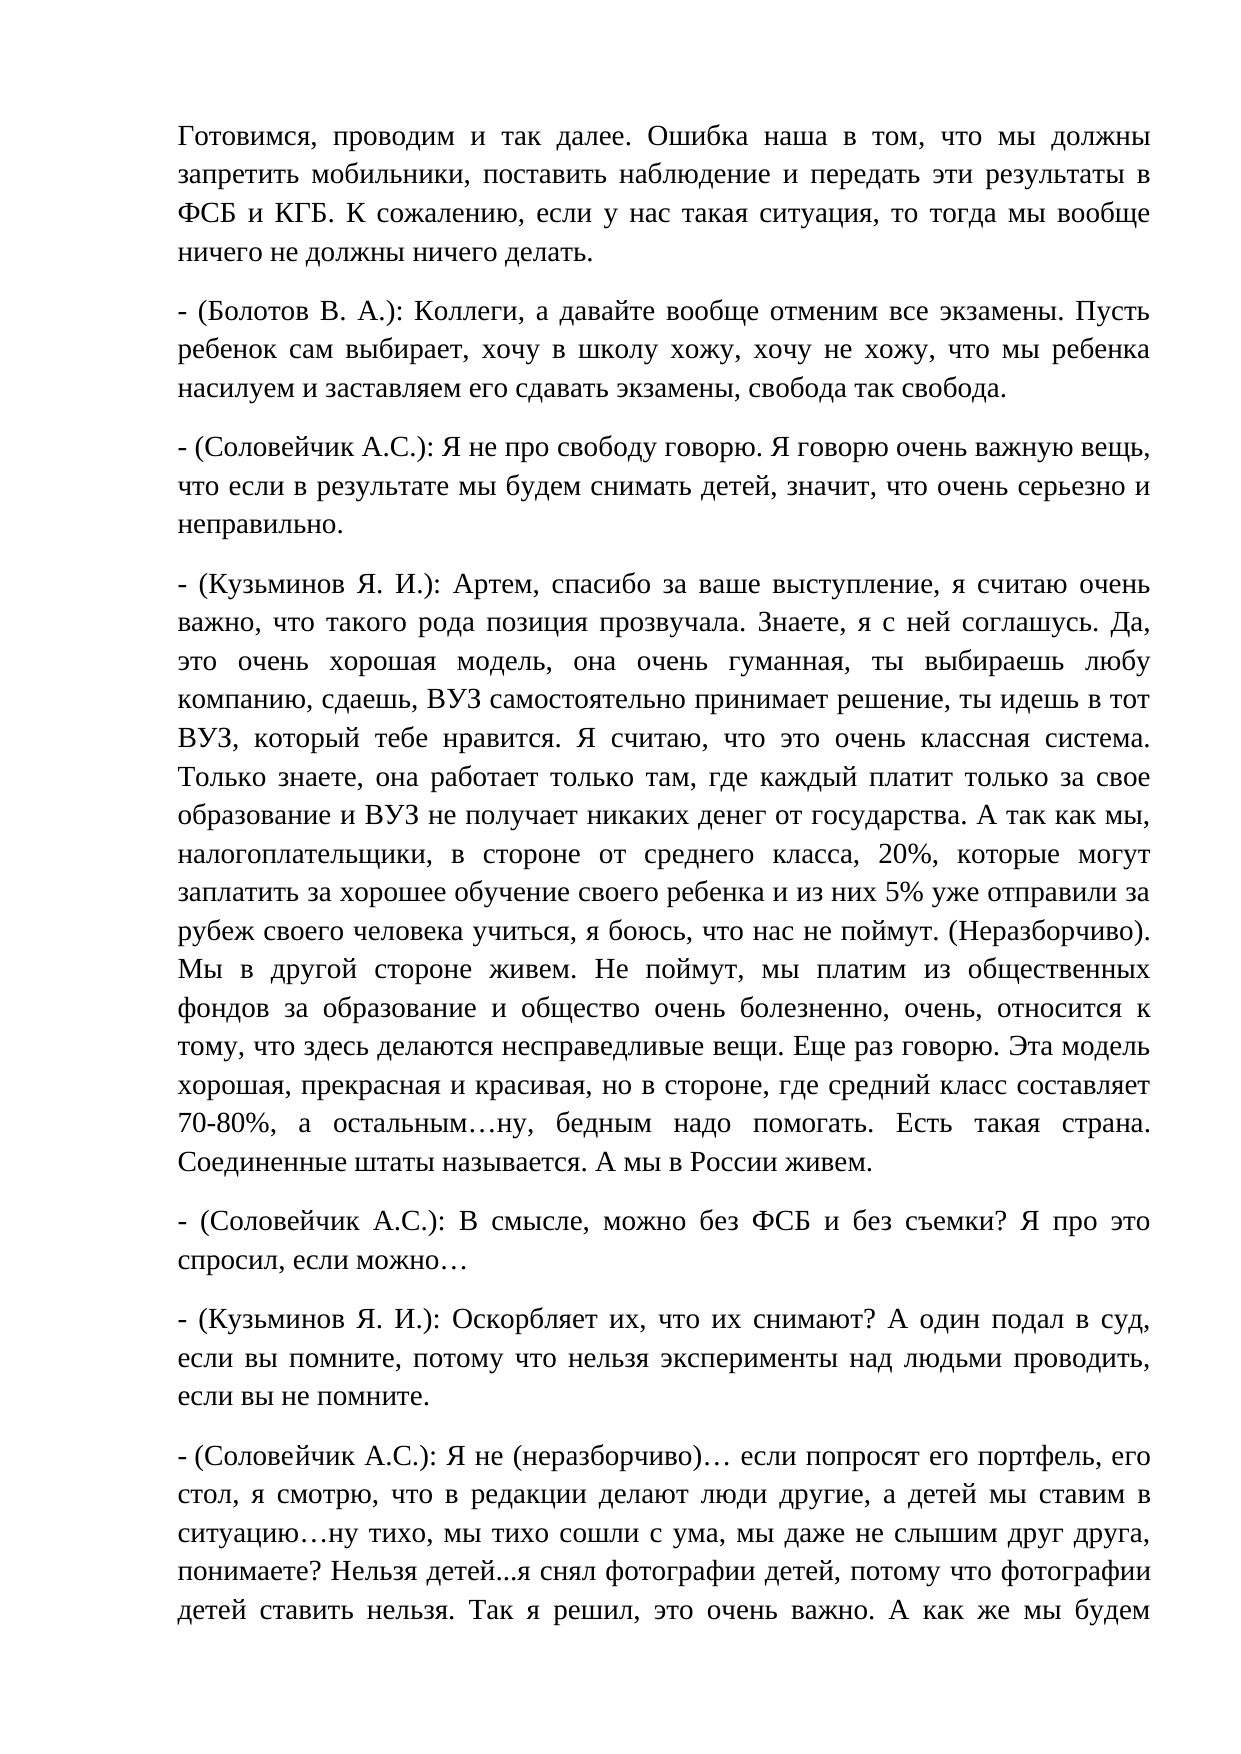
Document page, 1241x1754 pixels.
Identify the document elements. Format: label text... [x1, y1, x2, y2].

text - (Кузьминов Я. И.): Оскорбляет их, что их снимают? А один подал в суд, если вы помните, потому что нельзя эксперименты над людьми проводить, если вы не помните. [177, 1301, 1152, 1412]
text - (Соловейчик А.С.): В смысле, можно без ФСБ и без съемки? Я про это спросил, если можно… [177, 1203, 1152, 1276]
text - (Болотов В. А.): Коллеги, а давайте вообще отменим все экзамены. Пусть ребенок сам выбирает, хочу в школу хожу, хочу не хожу, что мы ребенка насилуем и заставляем его сдавать экзамены, свобода так свобода. [177, 293, 1152, 404]
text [177, 1438, 1152, 1626]
text - (Кузьминов Я. И.): Артем, спасибо за ваше выступление, я считаю очень важно, что такого рода позиция прозвучала. Знаете, я с ней соглашусь. Да, это очень хорошая модель, она очень гуманная, ты выбираешь любу компанию, сдаешь, ВУЗ самостоятельно принимает решение, ты идешь в тот ВУЗ, который тебе нравится. Я считаю, что это очень классная система. Только знаете, она работает только там, где каждый платит только за свое образование и ВУЗ не получает никаких денег от государства. А так как мы, налогоплательщики, в стороне от среднего класса, 20%, которые могут заплатить за хорошее обучение своего ребенка и из них 5% уже отправили за рубеж своего человека учиться, я боюсь, что нас не поймут. (Неразборчиво). Мы в другой стороне живем. Не поймут, мы платим из общественных фондов за образование и общество очень болезненно, очень, относится к тому, что здесь делаются несправедливые вещи. Еще раз говорю. Эта модель хорошая, прекрасная и красивая, но в стороне, где средний класс составляет 70-80%, а остальным…ну, бедным надо помогать. Есть такая страна. Соединенные штаты называется. А мы в России живем. [177, 566, 1152, 1178]
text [177, 118, 1152, 267]
text - (Соловейчик А.С.): Я не про свободу говорю. Я говорю очень важную вещь, что если в результате мы будем снимать детей, значит, что очень серьезно и неправильно. [177, 429, 1152, 540]
